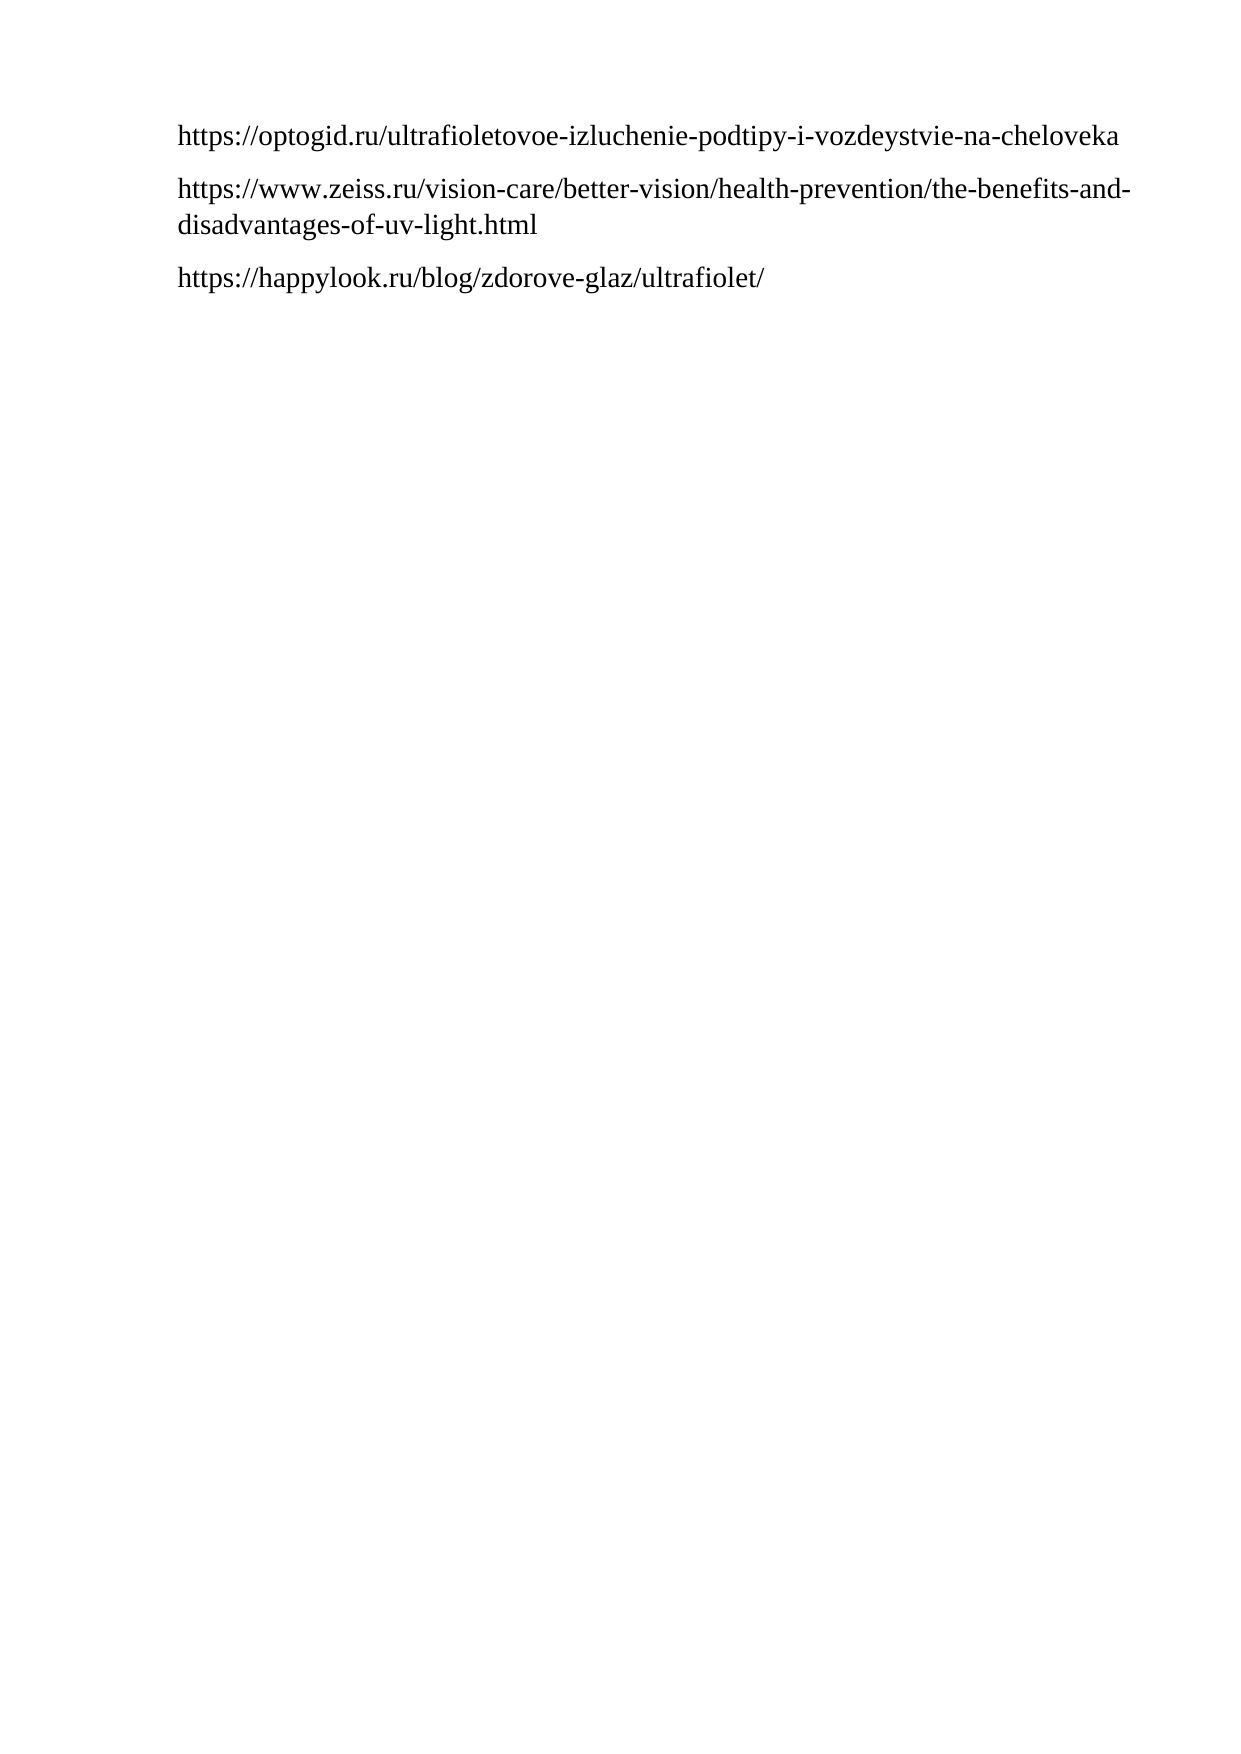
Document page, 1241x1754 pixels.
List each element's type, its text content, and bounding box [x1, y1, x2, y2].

text https://happylook.ru/blog/zdorove-glaz/ultrafiolet/ [177, 260, 1152, 293]
text https://www.zeiss.ru/vision-care/better-vision/health-prevention/the-benefits-and-disadvantages-of-uv-light.html [177, 171, 1152, 241]
text https://optogid.ru/ultrafioletovoe-izluchenie-podtipy-i-vozdeystvie-na-cheloveka [177, 118, 1152, 152]
